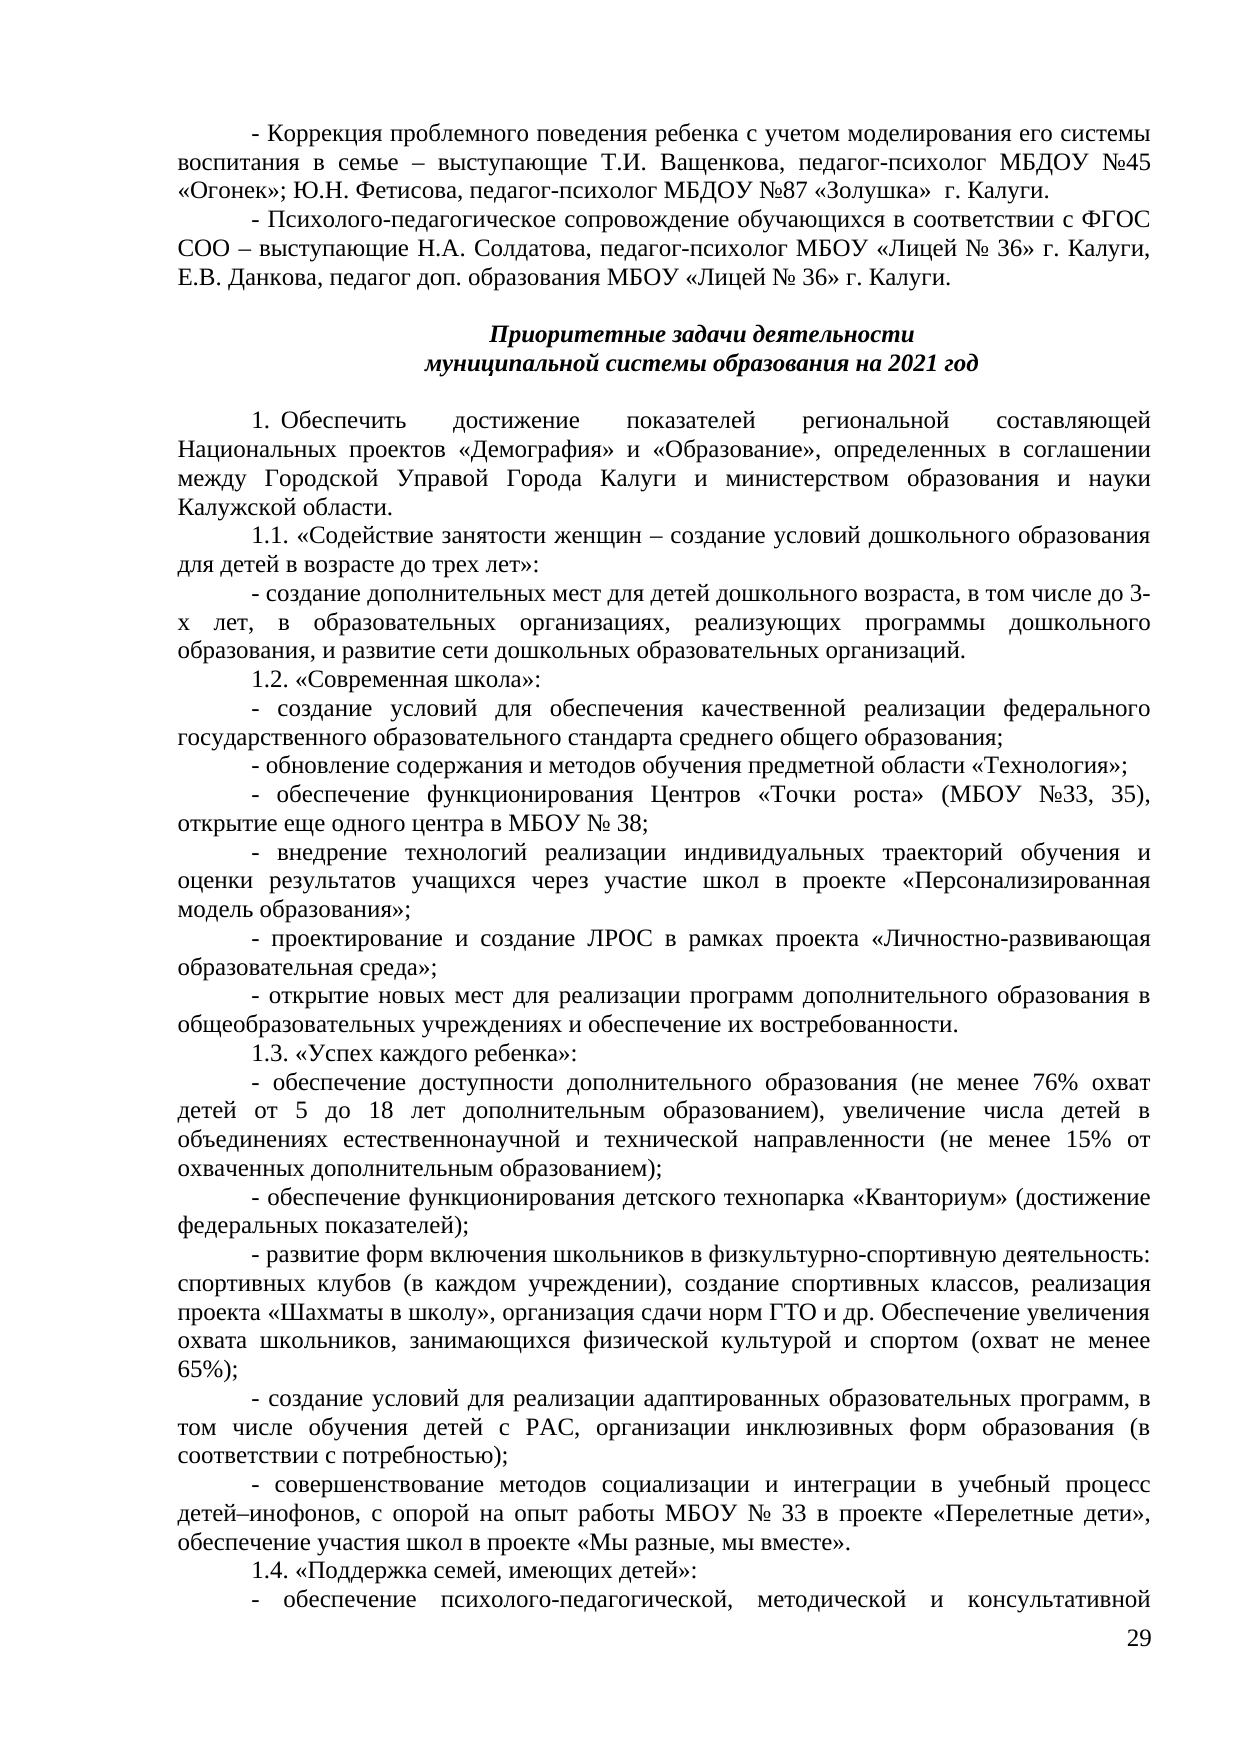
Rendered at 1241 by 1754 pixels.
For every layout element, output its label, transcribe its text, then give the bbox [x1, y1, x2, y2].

text - развитие форм включения школьников в физкультурно-спортивную деятельность: спортивных клубов (в каждом учреждении), создание спортивных классов, реализация проекта «Шахматы в школу», организация сдачи норм ГТО и др. Обеспечение увеличения охвата школьников, занимающихся физической культурой и спортом (охват не менее 65%); [177, 1239, 1152, 1383]
text - Коррекция проблемного поведения ребенка с учетом моделирования его системы воспитания в семье – выступающие Т.И. Ващенкова, педагог-психолог МБДОУ №45 «Огонек»; Ю.Н. Фетисова, педагог-психолог МБДОУ №87 «Золушка» г. Калуги. [177, 118, 1152, 204]
text - Психолого-педагогическое сопровождение обучающихся в соответствии с ФГОС СОО – выступающие Н.А. Солдатова, педагог-психолог МБОУ «Лицей № 36» г. Калуги, Е.В. Данкова, педагог доп. образования МБОУ «Лицей № 36» г. Калуги. [177, 204, 1152, 291]
text - совершенствование методов социализации и интеграции в учебный процесс детей–инофонов, с опорой на опыт работы МБОУ № 33 в проекте «Перелетные дети», обеспечение участия школ в проекте «Мы разные, мы вместе». [177, 1469, 1152, 1556]
text - обеспечение функционирования детского технопарка «Кванториум» (достижение федеральных показателей); [177, 1182, 1152, 1239]
text - обеспечение функционирования Центров «Точки роста» (МБОУ №33, 35), открытие еще одного центра в МБОУ № 38; [177, 779, 1152, 837]
text - открытие новых мест для реализации программ дополнительного образования в общеобразовательных учреждениях и обеспечение их востребованности. [177, 981, 1152, 1038]
text 1.2. «Современная школа»: [177, 664, 1152, 693]
text - обновление содержания и методов обучения предметной области «Технология»; [177, 751, 1152, 779]
text 1.4. «Поддержка семей, имеющих детей»: [177, 1556, 1152, 1584]
text - создание условий для реализации адаптированных образовательных программ, в том числе обучения детей с РАС, организации инклюзивных форм образования (в соответствии с потребностью); [177, 1383, 1152, 1469]
text - проектирование и создание ЛРОС в рамках проекта «Личностно-развивающая образовательная среда»; [177, 923, 1152, 981]
text - внедрение технологий реализации индивидуальных траекторий обучения и оценки результатов учащихся через участие школ в проекте «Персонализированная модель образования»; [177, 837, 1152, 923]
text 1.1. «Содействие занятости женщин – создание условий дошкольного образования для детей в возрасте до трех лет»: [177, 521, 1152, 578]
text муниципальной системы образования на 2021 год [177, 348, 1152, 377]
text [177, 1584, 1152, 1613]
text 1.3. «Успех каждого ребенка»: [177, 1038, 1152, 1067]
text - обеспечение доступности дополнительного образования (не менее 76% охват детей от 5 до 18 лет дополнительным образованием), увеличение числа детей в объединениях естественнонаучной и технической направленности (не менее 15% от охваченных дополнительным образованием); [177, 1067, 1152, 1182]
list Обеспечить достижение показателей региональной составляющей Национальных проектов «Демография» и «Образование», определенных в соглашении между Городской Управой Города Калуги и министерством образования и науки Калужской области. [177, 406, 1152, 521]
text Приоритетные задачи деятельности [177, 319, 1152, 348]
text - создание дополнительных мест для детей дошкольного возраста, в том числе до 3-х лет, в образовательных организациях, реализующих программы дошкольного образования, и развитие сети дошкольных образовательных организаций. [177, 578, 1152, 664]
text - создание условий для обеспечения качественной реализации федерального государственного образовательного стандарта среднего общего образования; [177, 693, 1152, 751]
